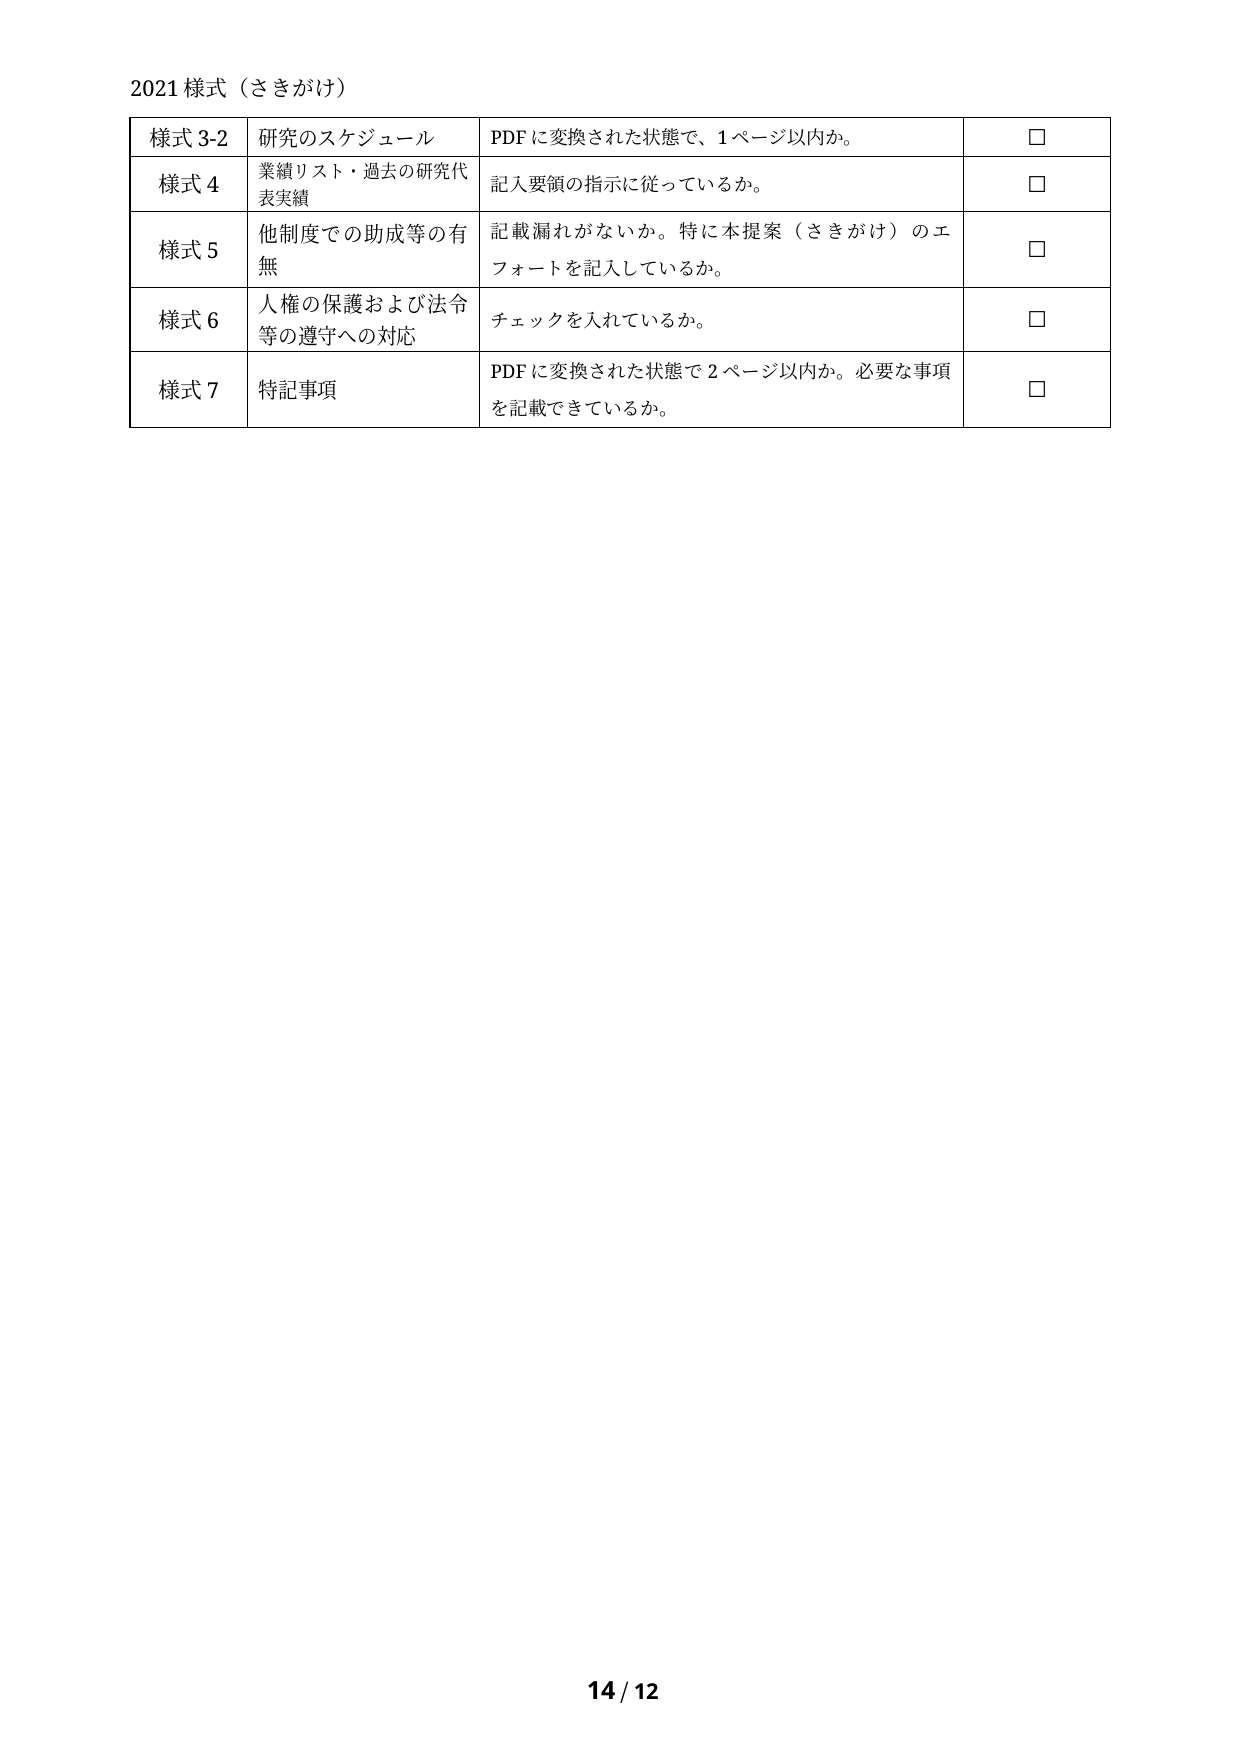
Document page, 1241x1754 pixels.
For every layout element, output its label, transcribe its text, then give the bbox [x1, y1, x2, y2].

table_cell [964, 352, 1110, 427]
table_cell 記入要領の指示に従っているか。 [480, 157, 963, 211]
table_cell [964, 288, 1110, 351]
table_cell [964, 157, 1110, 211]
table_cell PDFに変換された状態で、1ページ以内か。 [480, 118, 963, 156]
table_cell 特記事項 [248, 352, 479, 427]
table_cell [964, 118, 1110, 156]
table_cell PDFに変換された状態で2ページ以内か。必要な事項を記載できているか。 [480, 352, 963, 427]
table_cell 様式7 [131, 352, 247, 427]
table_cell 人権の保護および法令等の遵守への対応 [248, 288, 479, 351]
table_cell 研究のスケジュール [248, 118, 479, 156]
table_cell 記載漏れがないか。特に本提案（さきがけ）のエフォートを記入しているか。 [480, 212, 963, 287]
table_cell [964, 212, 1110, 287]
table_cell 業績リスト・過去の研究代表実績 [248, 157, 479, 211]
table_cell 様式4 [131, 157, 247, 211]
table_cell チェックを入れているか。 [480, 288, 963, 351]
table_cell 様式3-2 [131, 118, 247, 156]
table_cell 他制度での助成等の有無 [248, 212, 479, 287]
table_cell 様式6 [131, 288, 247, 351]
table_cell 様式5 [131, 212, 247, 287]
